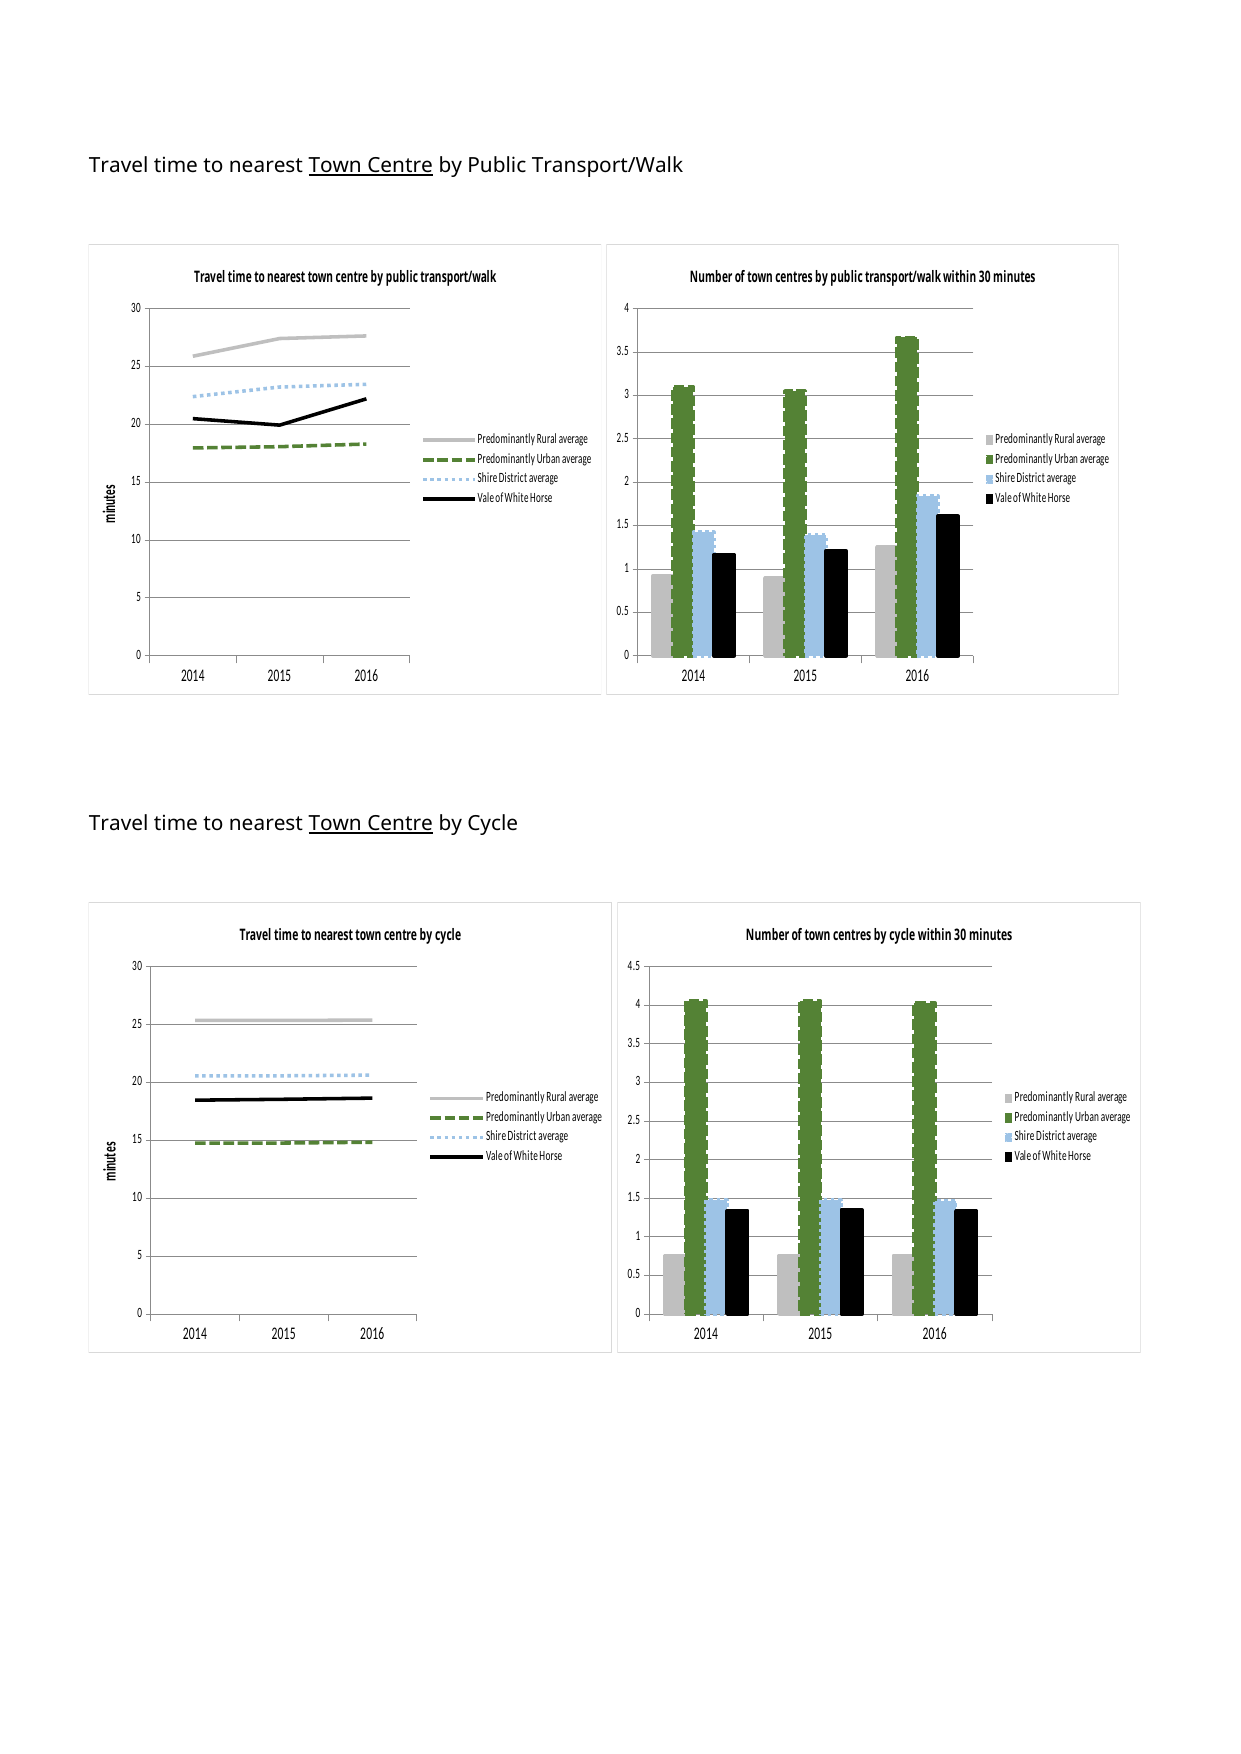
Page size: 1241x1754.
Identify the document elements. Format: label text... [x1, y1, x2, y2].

text Travel time to nearest Town Centre by Public Transport/Walk [89, 150, 1152, 178]
text Travel time to nearest Town Centre by Cycle [89, 808, 1152, 836]
